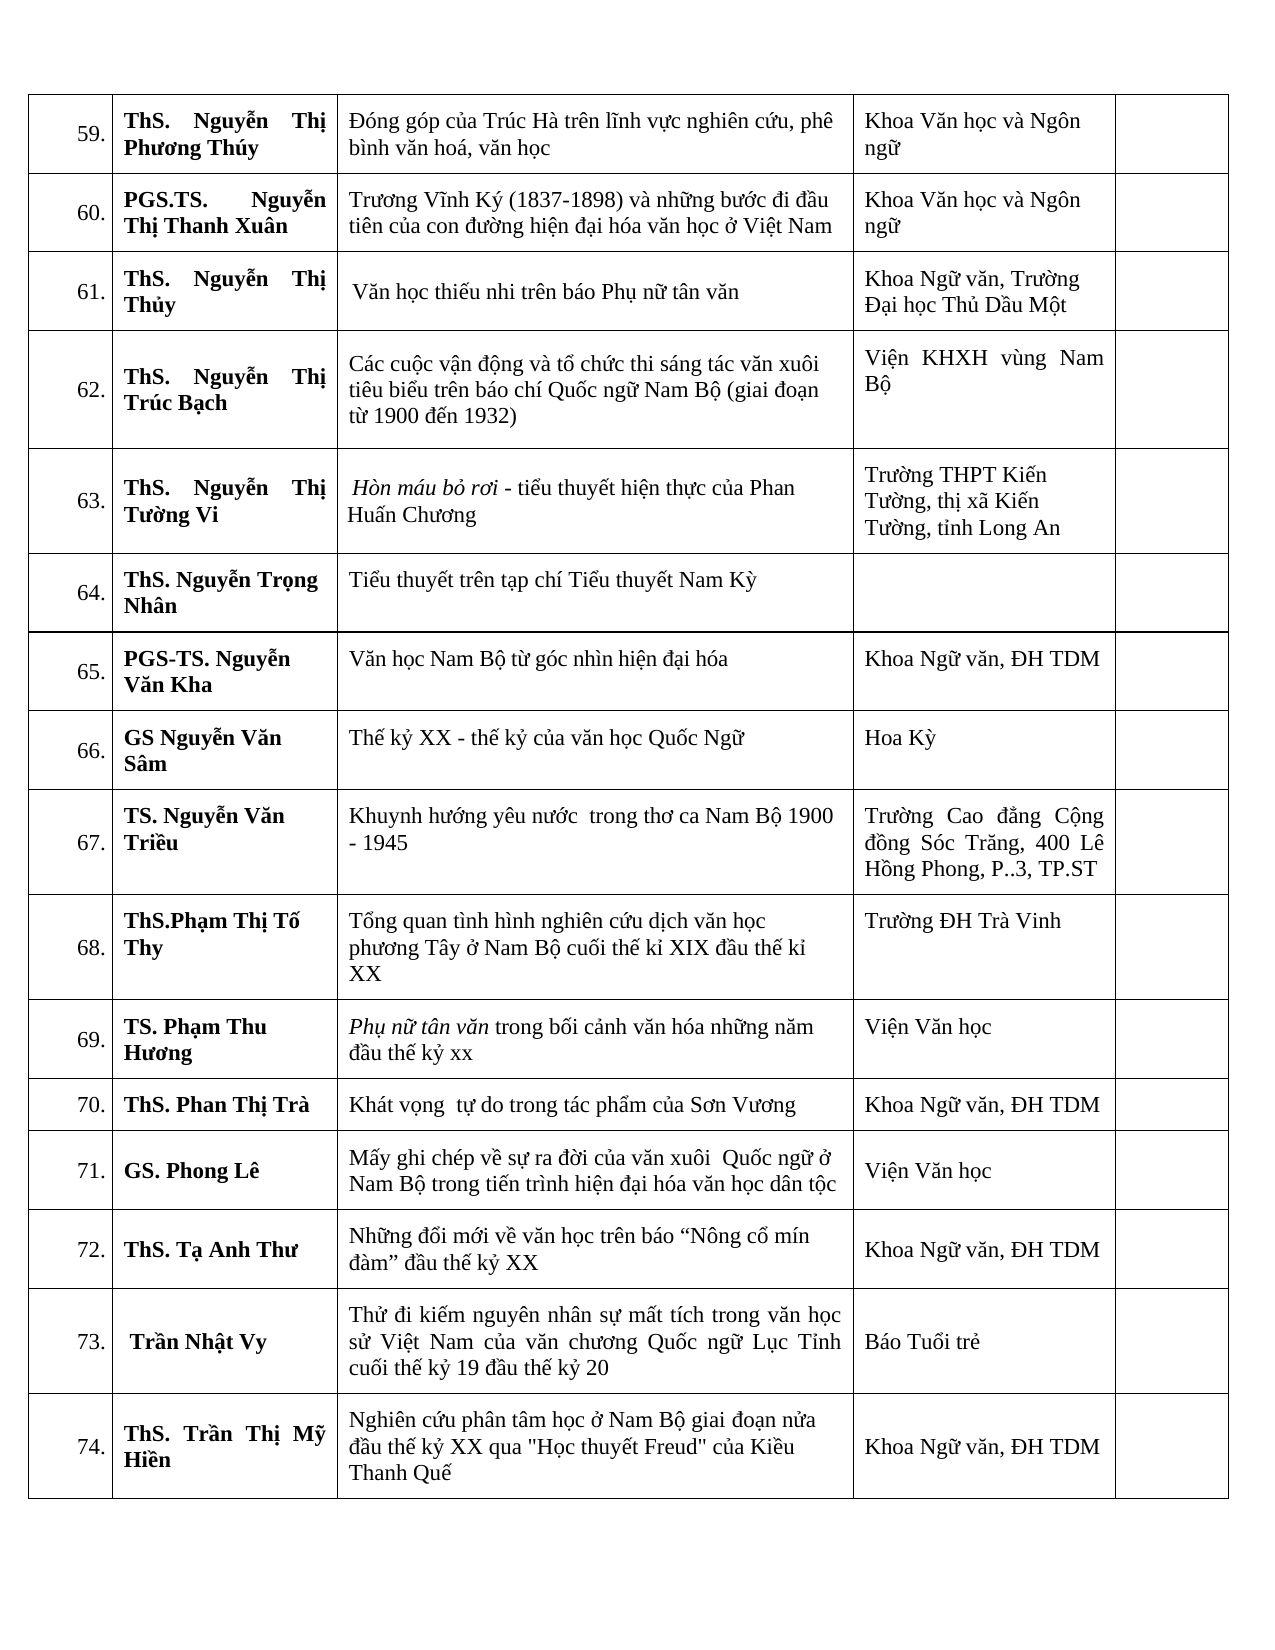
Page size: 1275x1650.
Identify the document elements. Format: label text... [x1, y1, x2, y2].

table_cell [1116, 1079, 1228, 1130]
table_cell Khoa Ngữ văn, ĐH TDM [854, 1210, 1115, 1288]
table_cell Trường Cao đẳng Cộng đồng Sóc Trăng, 400 Lê Hồng Phong, P..3, TP.ST [854, 790, 1115, 894]
table_cell [29, 1289, 112, 1393]
table_cell Phụ nữ tân văn trong bối cảnh văn hóa những năm đầu thế kỷ xx [338, 1000, 853, 1078]
table_cell ThS.Phạm Thị Tố Thy [113, 895, 337, 999]
table_cell [29, 895, 112, 999]
table_cell Khoa Văn học và Ngôn ngữ [854, 95, 1115, 172]
table_cell ThS. Tạ Anh Thư [113, 1210, 337, 1288]
table_cell [854, 554, 1115, 631]
table_cell [1116, 1210, 1228, 1288]
table_cell [1116, 1131, 1228, 1209]
table_cell [29, 1079, 112, 1130]
table_cell [1116, 252, 1228, 330]
table_cell [29, 1394, 112, 1498]
table_cell [29, 449, 112, 553]
table_cell Trương Vĩnh Ký (1837-1898) và những bước đi đầu tiên của con đường hiện đại hóa văn học ở Việt Nam [338, 174, 853, 251]
table_cell [29, 95, 112, 172]
table_cell Mấy ghi chép về sự ra đời của văn xuôi Quốc ngữ ở Nam Bộ trong tiến trình hiện đại hóa văn học dân tộc [338, 1131, 853, 1209]
table_cell PGS.TS. Nguyễn Thị Thanh Xuân [113, 174, 337, 251]
table_cell Viện Văn học [854, 1000, 1115, 1078]
table_cell [1116, 711, 1228, 789]
table_cell Trường ĐH Trà Vinh [854, 895, 1115, 999]
table_cell Thế kỷ XX - thế kỷ của văn học Quốc Ngữ [338, 711, 853, 789]
table_cell [1116, 1394, 1228, 1498]
table_cell Khoa Ngữ văn, ĐH TDM [854, 633, 1115, 710]
table_cell [29, 554, 112, 631]
table_cell [1116, 633, 1228, 710]
table_cell PGS-TS. Nguyễn Văn Kha [113, 633, 337, 710]
table_cell Đóng góp của Trúc Hà trên lĩnh vực nghiên cứu, phê bình văn hoá, văn học [338, 95, 853, 172]
table_cell [1116, 95, 1228, 172]
table_cell GS. Phong Lê [113, 1131, 337, 1209]
table_cell Các cuộc vận động và tổ chức thi sáng tác văn xuôi tiêu biểu trên báo chí Quốc ngữ Nam Bộ (giai đoạn từ 1900 đến 1932) [338, 331, 853, 448]
table_cell Văn học Nam Bộ từ góc nhìn hiện đại hóa [338, 633, 853, 710]
table_cell Hoa Kỳ [854, 711, 1115, 789]
table_cell Báo Tuổi trẻ [854, 1289, 1115, 1393]
table_cell [1116, 174, 1228, 251]
table_cell [29, 252, 112, 330]
table_cell ThS. Nguyễn Thị Tường Vi [113, 449, 337, 553]
table_cell Khoa Văn học và Ngôn ngữ [854, 174, 1115, 251]
table_cell Hòn máu bỏ rơi - tiểu thuyết hiện thực của Phan Huấn Chương [338, 449, 853, 553]
table_cell [29, 711, 112, 789]
table_cell [29, 1131, 112, 1209]
table_cell Tiểu thuyết trên tạp chí Tiểu thuyết Nam Kỳ [338, 554, 853, 631]
table_cell Khoa Ngữ văn, ĐH TDM [854, 1394, 1115, 1498]
table_cell ThS. Nguyễn Trọng Nhân [113, 554, 337, 631]
table_cell [1116, 895, 1228, 999]
table_cell [29, 1000, 112, 1078]
table_cell TS. Nguyễn Văn Triều [113, 790, 337, 894]
table_cell [29, 633, 112, 710]
table_cell [29, 331, 112, 448]
table_cell Tổng quan tình hình nghiên cứu dịch văn học phương Tây ở Nam Bộ cuối thế kỉ XIX đầu thế kỉ XX [338, 895, 853, 999]
table_cell Trần Nhật Vy [113, 1289, 337, 1393]
table_cell TS. Phạm Thu Hương [113, 1000, 337, 1078]
table_cell Trường THPT Kiến Tường, thị xã Kiến Tường, tỉnh Long An [854, 449, 1115, 553]
table_cell [1116, 790, 1228, 894]
table_cell Khoa Ngữ văn, Trường Đại học Thủ Dầu Một [854, 252, 1115, 330]
table_cell [29, 174, 112, 251]
table_cell [1116, 554, 1228, 631]
table_cell Khát vọng tự do trong tác phẩm của Sơn Vương [338, 1079, 853, 1130]
table_cell GS Nguyễn Văn Sâm [113, 711, 337, 789]
table_cell Khuynh hướng yêu nước trong thơ ca Nam Bộ 1900 - 1945 [338, 790, 853, 894]
table_cell Viện KHXH vùng Nam Bộ [854, 331, 1115, 448]
table_cell ThS. Trần Thị Mỹ Hiền [113, 1394, 337, 1498]
table_cell Khoa Ngữ văn, ĐH TDM [854, 1079, 1115, 1130]
table_cell ThS. Phan Thị Trà [113, 1079, 337, 1130]
table_cell Những đổi mới về văn học trên báo “Nông cổ mín đàm” đầu thế kỷ XX [338, 1210, 853, 1288]
table_cell [1116, 449, 1228, 553]
table_cell [1116, 1000, 1228, 1078]
table_cell ThS. Nguyễn Thị Thủy [113, 252, 337, 330]
table_cell Văn học thiếu nhi trên báo Phụ nữ tân văn [338, 252, 853, 330]
table_cell Nghiên cứu phân tâm học ở Nam Bộ giai đoạn nửa đầu thế kỷ XX qua "Học thuyết Freud" của Kiều Thanh Quế [338, 1394, 853, 1498]
table_cell Viện Văn học [854, 1131, 1115, 1209]
table_cell ThS. Nguyễn Thị Phương Thúy [113, 95, 337, 172]
table_cell Thử đi kiếm nguyên nhân sự mất tích trong văn học sử Việt Nam của văn chương Quốc ngữ Lục Tỉnh cuối thế kỷ 19 đầu thế kỷ 20 [338, 1289, 853, 1393]
table_cell [29, 790, 112, 894]
table_cell [29, 1210, 112, 1288]
table_cell [1116, 331, 1228, 448]
table_cell ThS. Nguyễn Thị Trúc Bạch [113, 331, 337, 448]
table_cell [1116, 1289, 1228, 1393]
